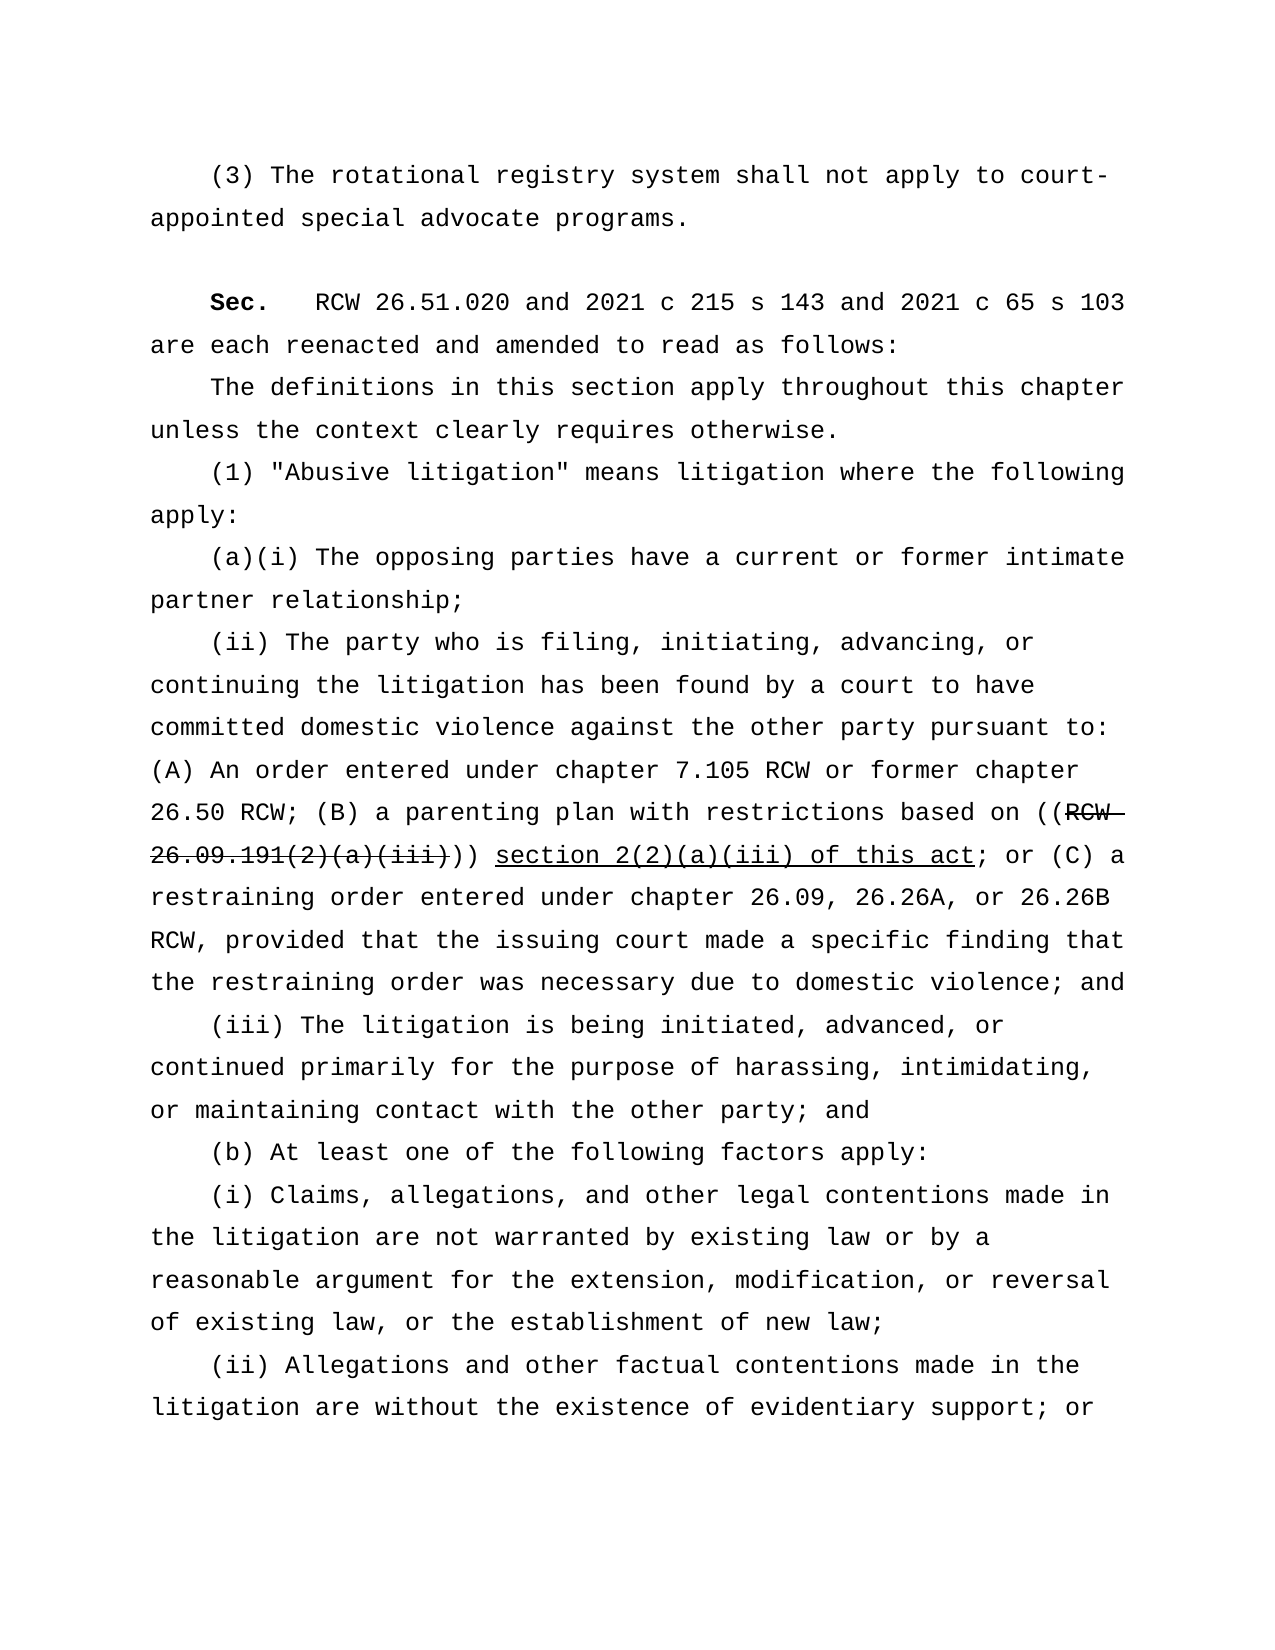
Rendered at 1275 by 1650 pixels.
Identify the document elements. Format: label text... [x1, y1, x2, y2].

text (a)(i) The opposing parties have a current or former intimate partner relationship; [150, 532, 1125, 617]
text (b) At least one of the following factors apply: [150, 1127, 1125, 1169]
text (1) "Abusive litigation" means litigation where the following apply: [150, 447, 1125, 532]
text (ii) The party who is filing, initiating, advancing, or continuing the litigation has been found by a court to have committed domestic violence against the other party pursuant to: (A) An order entered under chapter 7.105 RCW or former chapter 26.50 RCW; (B) a parenting plan with restrictions based on ((RCW 26.09.191(2)(a)(iii))) section 2(2)(a)(iii) of this act; or (C) a restraining order entered under chapter 26.09, 26.26A, or 26.26B RCW, provided that the issuing court made a specific finding that the restraining order was necessary due to domestic violence; and [150, 617, 1125, 999]
text (i) Claims, allegations, and other legal contentions made in the litigation are not warranted by existing law or by a reasonable argument for the extension, modification, or reversal of existing law, or the establishment of new law; [150, 1169, 1125, 1339]
text The definitions in this section apply throughout this chapter unless the context clearly requires otherwise. [150, 362, 1125, 447]
text (3) The rotational registry system shall not apply to court-appointed special advocate programs. [150, 150, 1125, 235]
text (iii) The litigation is being initiated, advanced, or continued primarily for the purpose of harassing, intimidating, or maintaining contact with the other party; and [150, 999, 1125, 1127]
text (ii) Allegations and other factual contentions made in the litigation are without the existence of evidentiary support; or [150, 1339, 1125, 1424]
text Sec. RCW 26.51.020 and 2021 c 215 s 143 and 2021 c 65 s 103 are each reenacted and amended to read as follows: [150, 277, 1125, 362]
